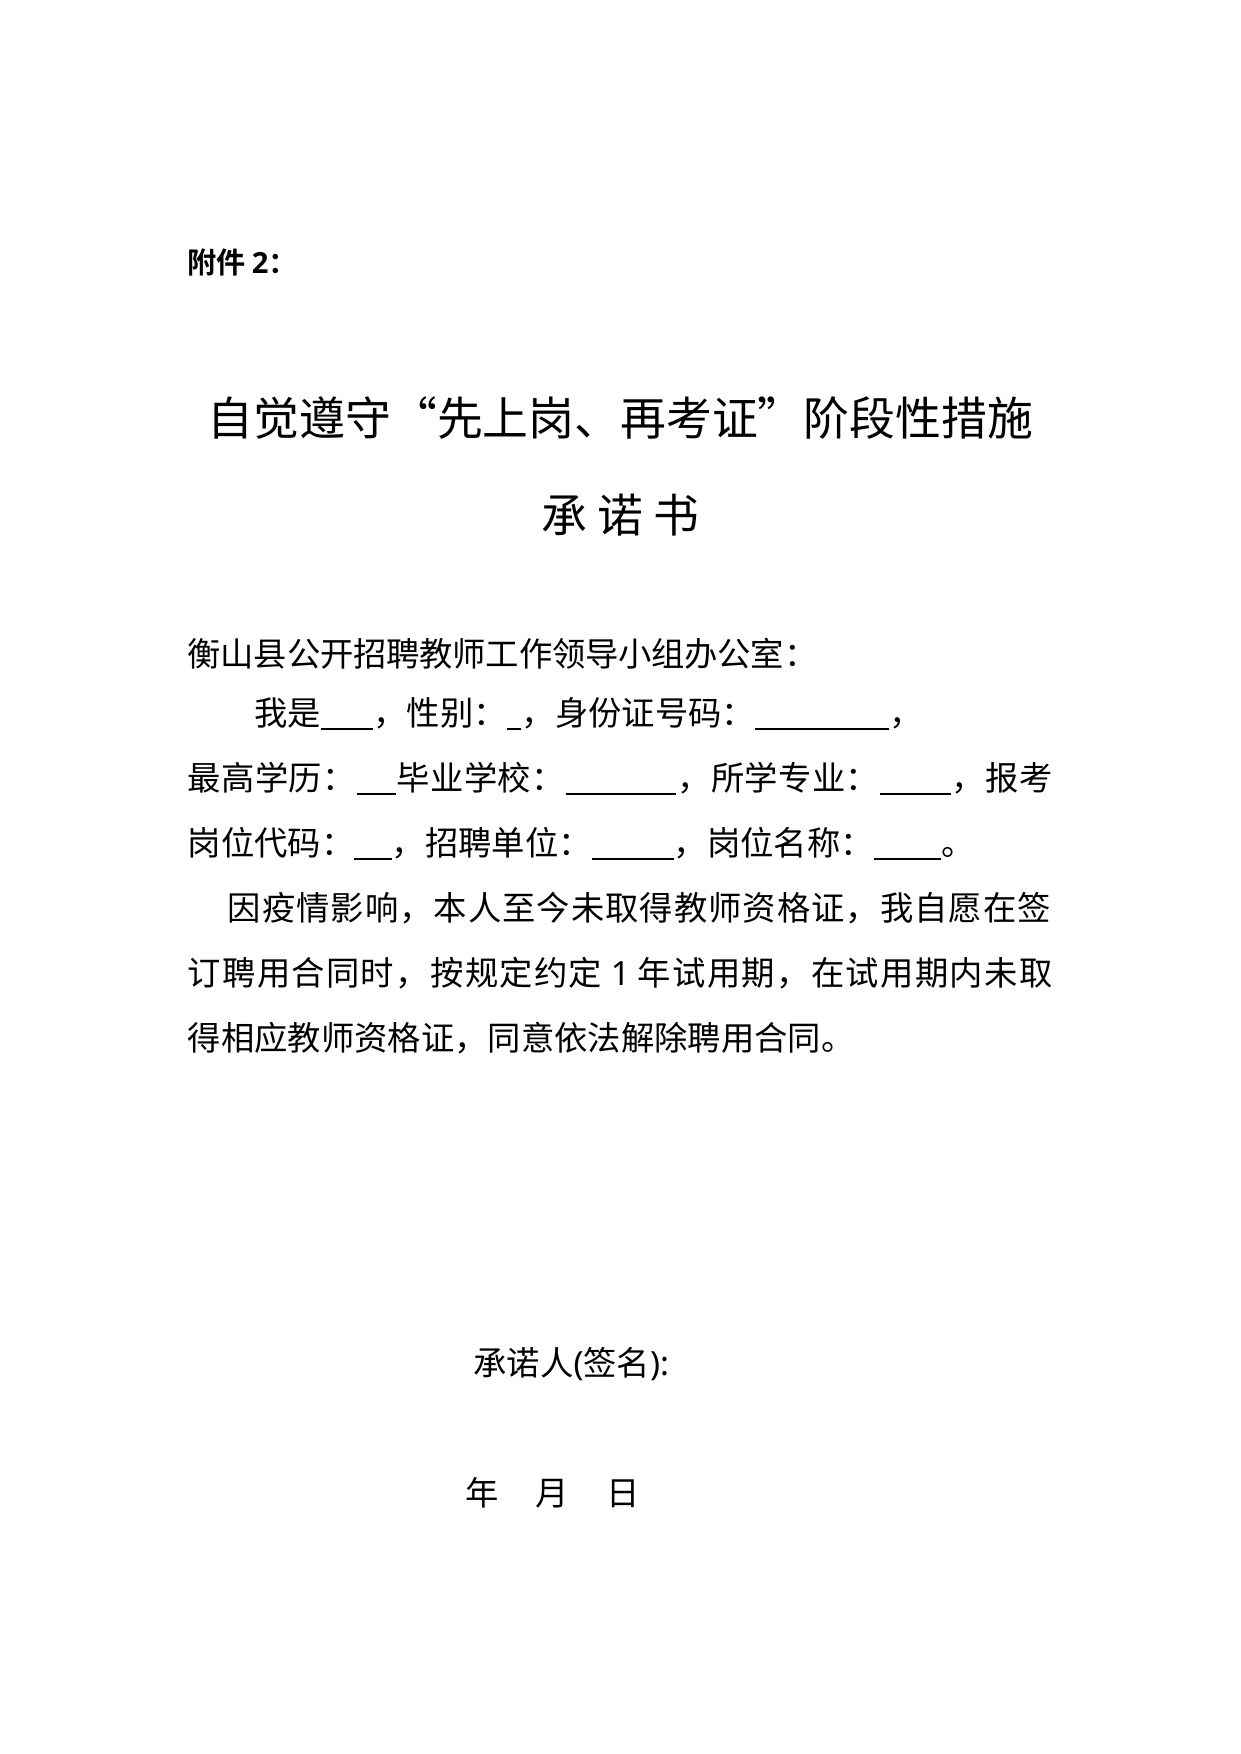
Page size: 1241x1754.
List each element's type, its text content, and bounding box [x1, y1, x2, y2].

text 我是 ，性别： ，身份证号码： ， [187, 678, 1053, 743]
text 年 月 日 [187, 1458, 1053, 1523]
text 承 诺 书 [187, 464, 1053, 562]
text 自觉遵守“先上岗、再考证”阶段性措施 [187, 367, 1053, 464]
text 因疫情影响，本人至今未取得教师资格证，我自愿在签订聘用合同时，按规定约定1年试用期，在试用期内未取得相应教师资格证，同意依法解除聘用合同。 [187, 873, 1053, 1068]
text 衡山县公开招聘教师工作领导小组办公室： [187, 620, 1053, 678]
text 最高学历： 毕业学校： ，所学专业： ，报考岗位代码： ，招聘单位： ，岗位名称： 。 [187, 743, 1053, 873]
text 附件2： [187, 228, 1053, 293]
text 承诺人(签名): [187, 1328, 1053, 1393]
